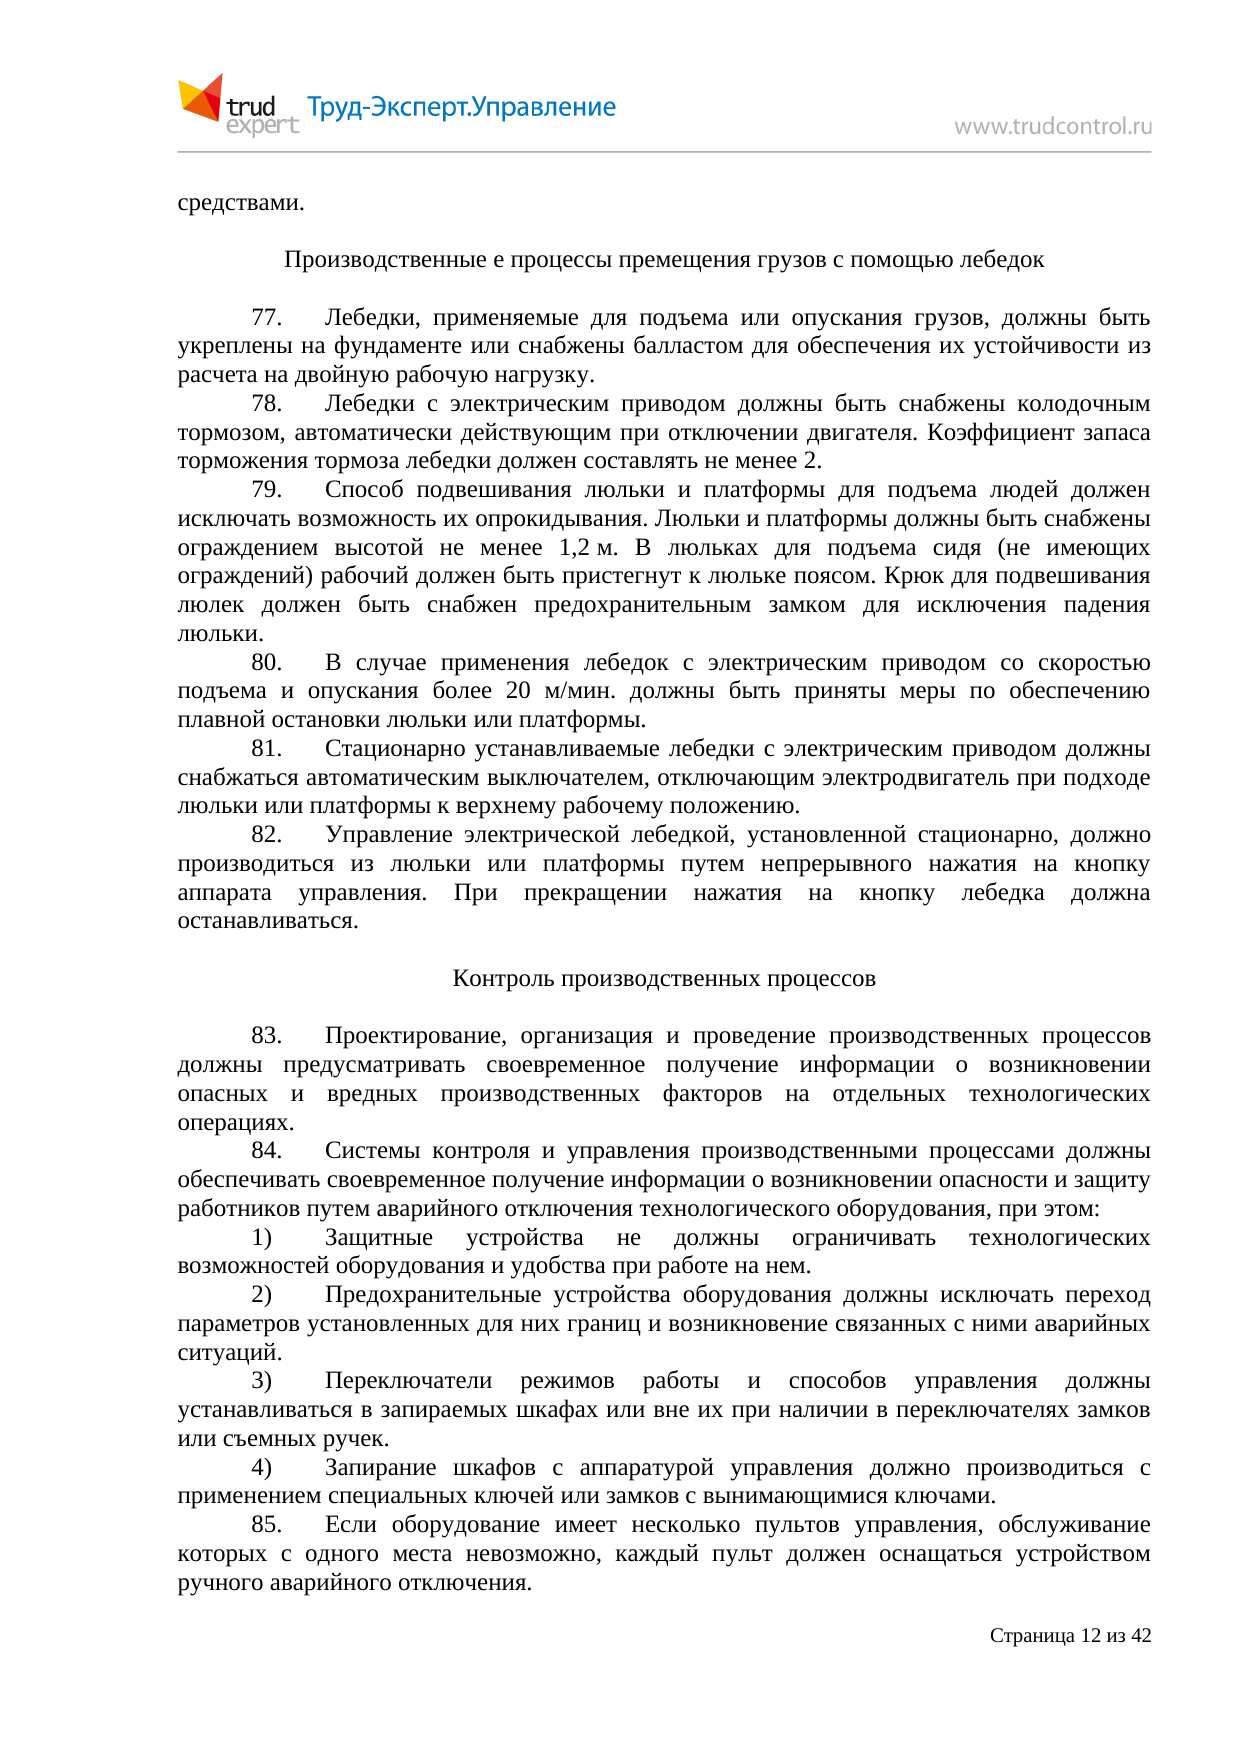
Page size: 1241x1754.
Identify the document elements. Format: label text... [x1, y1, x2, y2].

text Лебедки, применяемые для подъема или опускания грузов, должны быть укреплены на фундаменте или снабжены балластом для обеспечения их устойчивости из расчета на двойную рабочую нагрузку. [177, 302, 1152, 388]
list Защитные устройства не должны ограничивать технологических возможностей оборудования и удобства при работе на нем. [177, 1222, 1152, 1279]
subtitle Контроль производственных процессов [177, 963, 1152, 992]
list Переключатели режимов работы и способов управления должны устанавливаться в запираемых шкафах или вне их при наличии в переключателях замков или съемных ручек. [177, 1365, 1152, 1452]
list Если оборудование имеет несколько пультов управления, обслуживание которых с одного места невозможно, каждый пульт должен оснащаться устройством ручного аварийного отключения. [177, 1509, 1152, 1595]
text Управление электрической лебедкой, установленной стационарно, должно производиться из люльки или платформы путем непрерывного нажатия на кнопку аппарата управления. При прекращении нажатия на кнопку лебедка должна останавливаться. [177, 819, 1152, 934]
text Лебедки с электрическим приводом должны быть снабжены колодочным тормозом, автоматически действующим при отключении двигателя. Коэффициент запаса торможения тормоза лебедки должен составлять не менее 2. [177, 388, 1152, 474]
text В случае применения лебедок с электрическим приводом со скоростью подъема и опускания более 20 м/мин. должны быть приняты меры по обеспечению плавной остановки люльки или платформы. [177, 647, 1152, 733]
text Проектирование, организация и проведение производственных процессов должны предусматривать своевременное получение информации о возникновении опасных и вредных производственных факторов на отдельных технологических операциях. [177, 1020, 1152, 1135]
text Стационарно устанавливаемые лебедки с электрическим приводом должны снабжаться автоматическим выключателем, отключающим электродвигатель при подходе люльки или платформы к верхнему рабочему положению. [177, 733, 1152, 819]
subtitle Производственные е процессы премещения грузов с помощью лебедок [177, 244, 1152, 273]
picture [177, 73, 1152, 153]
list Предохранительные устройства оборудования должны исключать переход параметров установленных для них границ и возникновение связанных с ними аварийных ситуаций. [177, 1279, 1152, 1365]
list Запирание шкафов с аппаратурой управления должно производиться с применением специальных ключей или замков с вынимающимися ключами. [177, 1452, 1152, 1509]
text Способ подвешивания люльки и платформы для подъема людей должен исключать возможность их опрокидывания. Люльки и платформы должны быть снабжены ограждением высотой не менее 1,2 м. В люльках для подъема сидя (не имеющих ограждений) рабочий должен быть пристегнут к люльке поясом. Крюк для подвешивания люлек должен быть снабжен предохранительным замком для исключения падения люльки. [177, 474, 1152, 647]
text Системы контроля и управления производственными процессами должны обеспечивать своевременное получение информации о возникновении опасности и защиту работников путем аварийного отключения технологического оборудования, при этом: [177, 1135, 1152, 1222]
